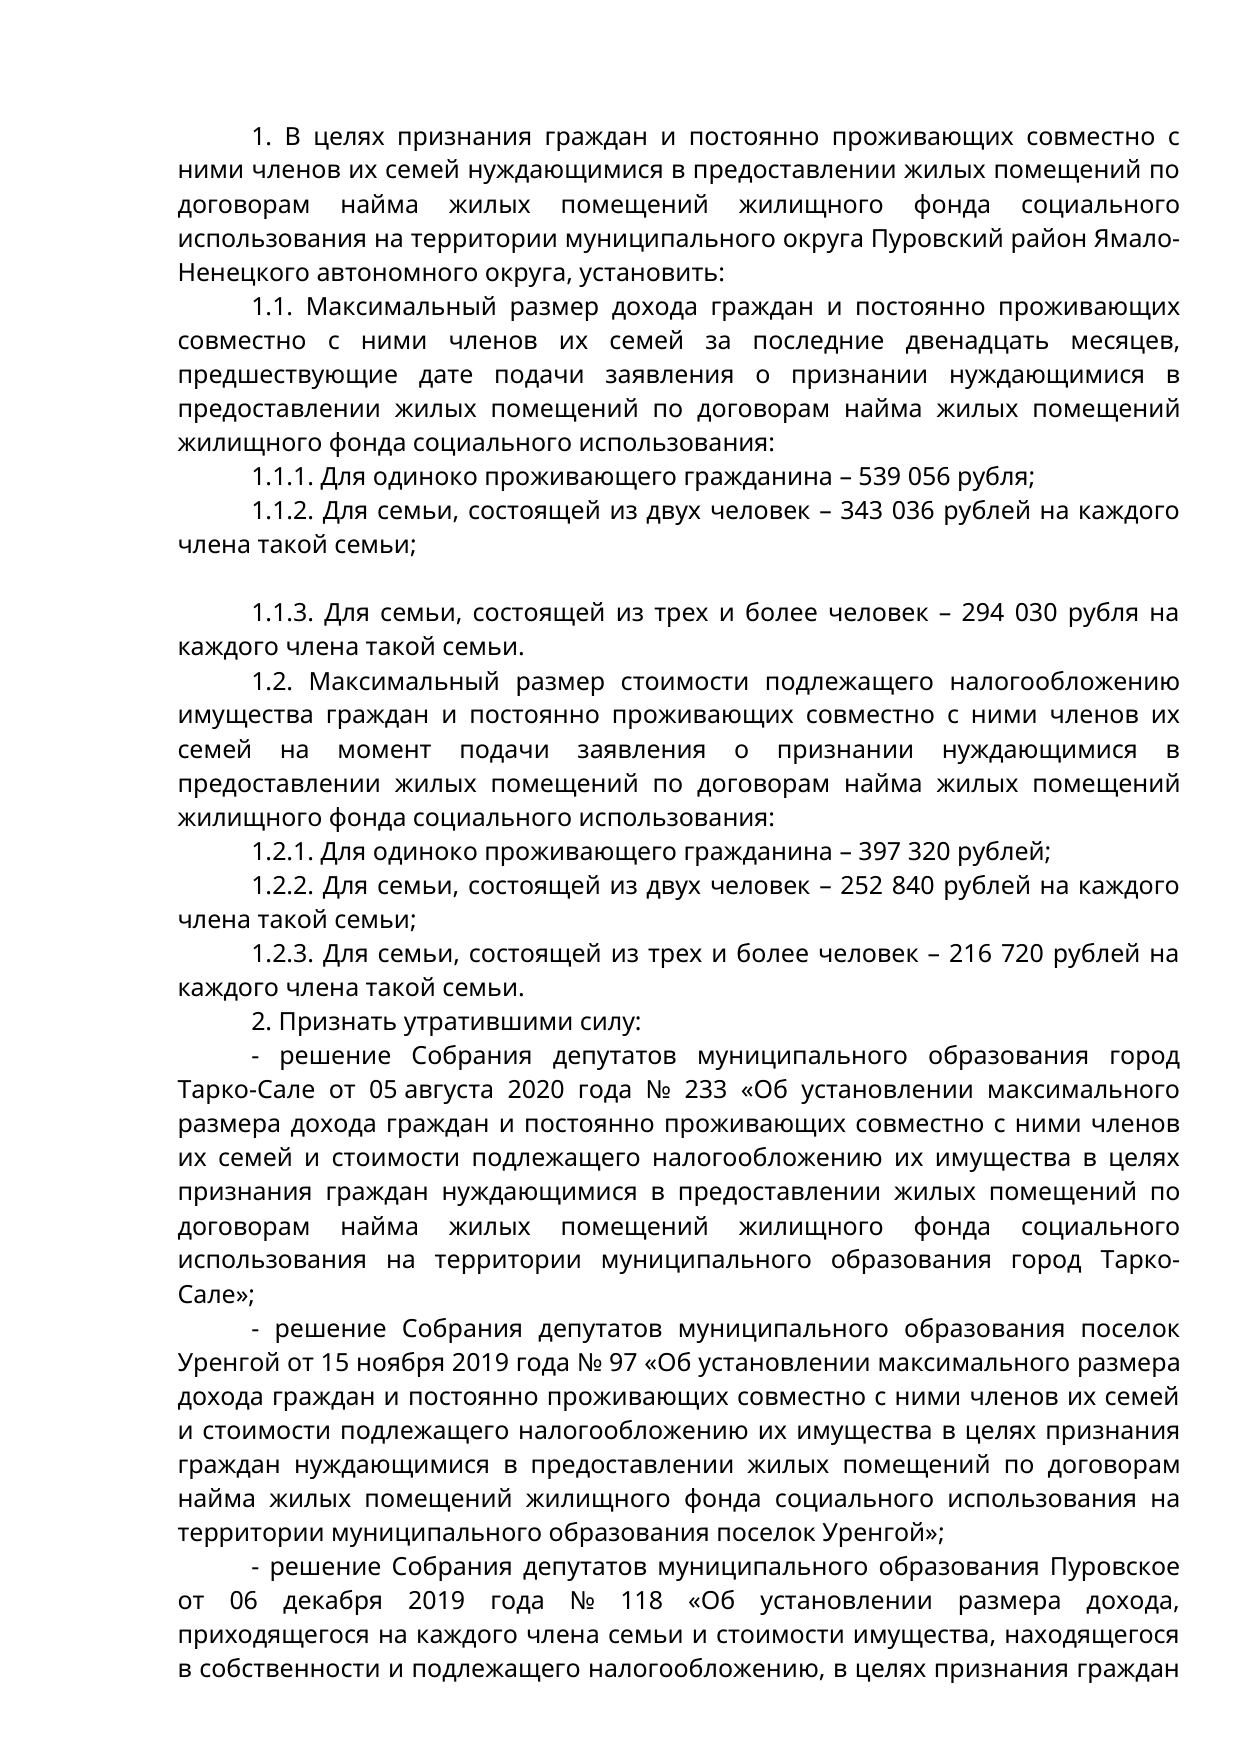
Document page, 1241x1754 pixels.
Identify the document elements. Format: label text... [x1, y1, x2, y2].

text 1.2.2. Для семьи, состоящей из двух человек – 252 840 рублей на каждого члена такой семьи; [177, 867, 1181, 936]
text 1.2. Максимальный размер стоимости подлежащего налогообложению имущества граждан и постоянно проживающих совместно с ними членов их семей на момент подачи заявления о признании нуждающимися в предоставлении жилых помещений по договорам найма жилых помещений жилищного фонда социального использования: [177, 663, 1181, 833]
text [177, 1549, 1181, 1685]
text 1.1. Максимальный размер дохода граждан и постоянно проживающих совместно с ними членов их семей за последние двенадцать месяцев, предшествующие дате подачи заявления о признании нуждающимися в предоставлении жилых помещений по договорам найма жилых помещений жилищного фонда социального использования: [177, 288, 1181, 459]
text 1.1.3. Для семьи, состоящей из трех и более человек – 294 030 рубля на каждого члена такой семьи. [177, 595, 1181, 663]
text 1.1.2. Для семьи, состоящей из двух человек – 343 036 рублей на каждого члена такой семьи; [177, 493, 1181, 561]
text 1.2.3. Для семьи, состоящей из трех и более человек – 216 720 рублей на каждого члена такой семьи. [177, 936, 1181, 1004]
text 2. Признать утратившими силу: [177, 1004, 1181, 1038]
text - решение Собрания депутатов муниципального образования поселок Уренгой от 15 ноября 2019 года № 97 «Об установлении максимального размера дохода граждан и постоянно проживающих совместно с ними членов их семей и стоимости подлежащего налогообложению их имущества в целях признания граждан нуждающимися в предоставлении жилых помещений по договорам найма жилых помещений жилищного фонда социального использования на территории муниципального образования поселок Уренгой»; [177, 1310, 1181, 1549]
text 1.2.1. Для одиноко проживающего гражданина – 397 320 рублей; [177, 833, 1181, 867]
text - решение Собрания депутатов муниципального образования город Тарко-Сале от 05 августа 2020 года № 233 «Об установлении максимального размера дохода граждан и постоянно проживающих совместно с ними членов их семей и стоимости подлежащего налогообложению их имущества в целях признания граждан нуждающимися в предоставлении жилых помещений по договорам найма жилых помещений жилищного фонда социального использования на территории муниципального образования город Тарко-Сале»; [177, 1038, 1181, 1310]
text 1. В целях признания граждан и постоянно проживающих совместно с ними членов их семей нуждающимися в предоставлении жилых помещений по договорам найма жилых помещений жилищного фонда социального использования на территории муниципального округа Пуровский район Ямало-Ненецкого автономного округа, установить: [177, 118, 1181, 288]
text 1.1.1. Для одиноко проживающего гражданина – 539 056 рубля; [177, 459, 1181, 493]
